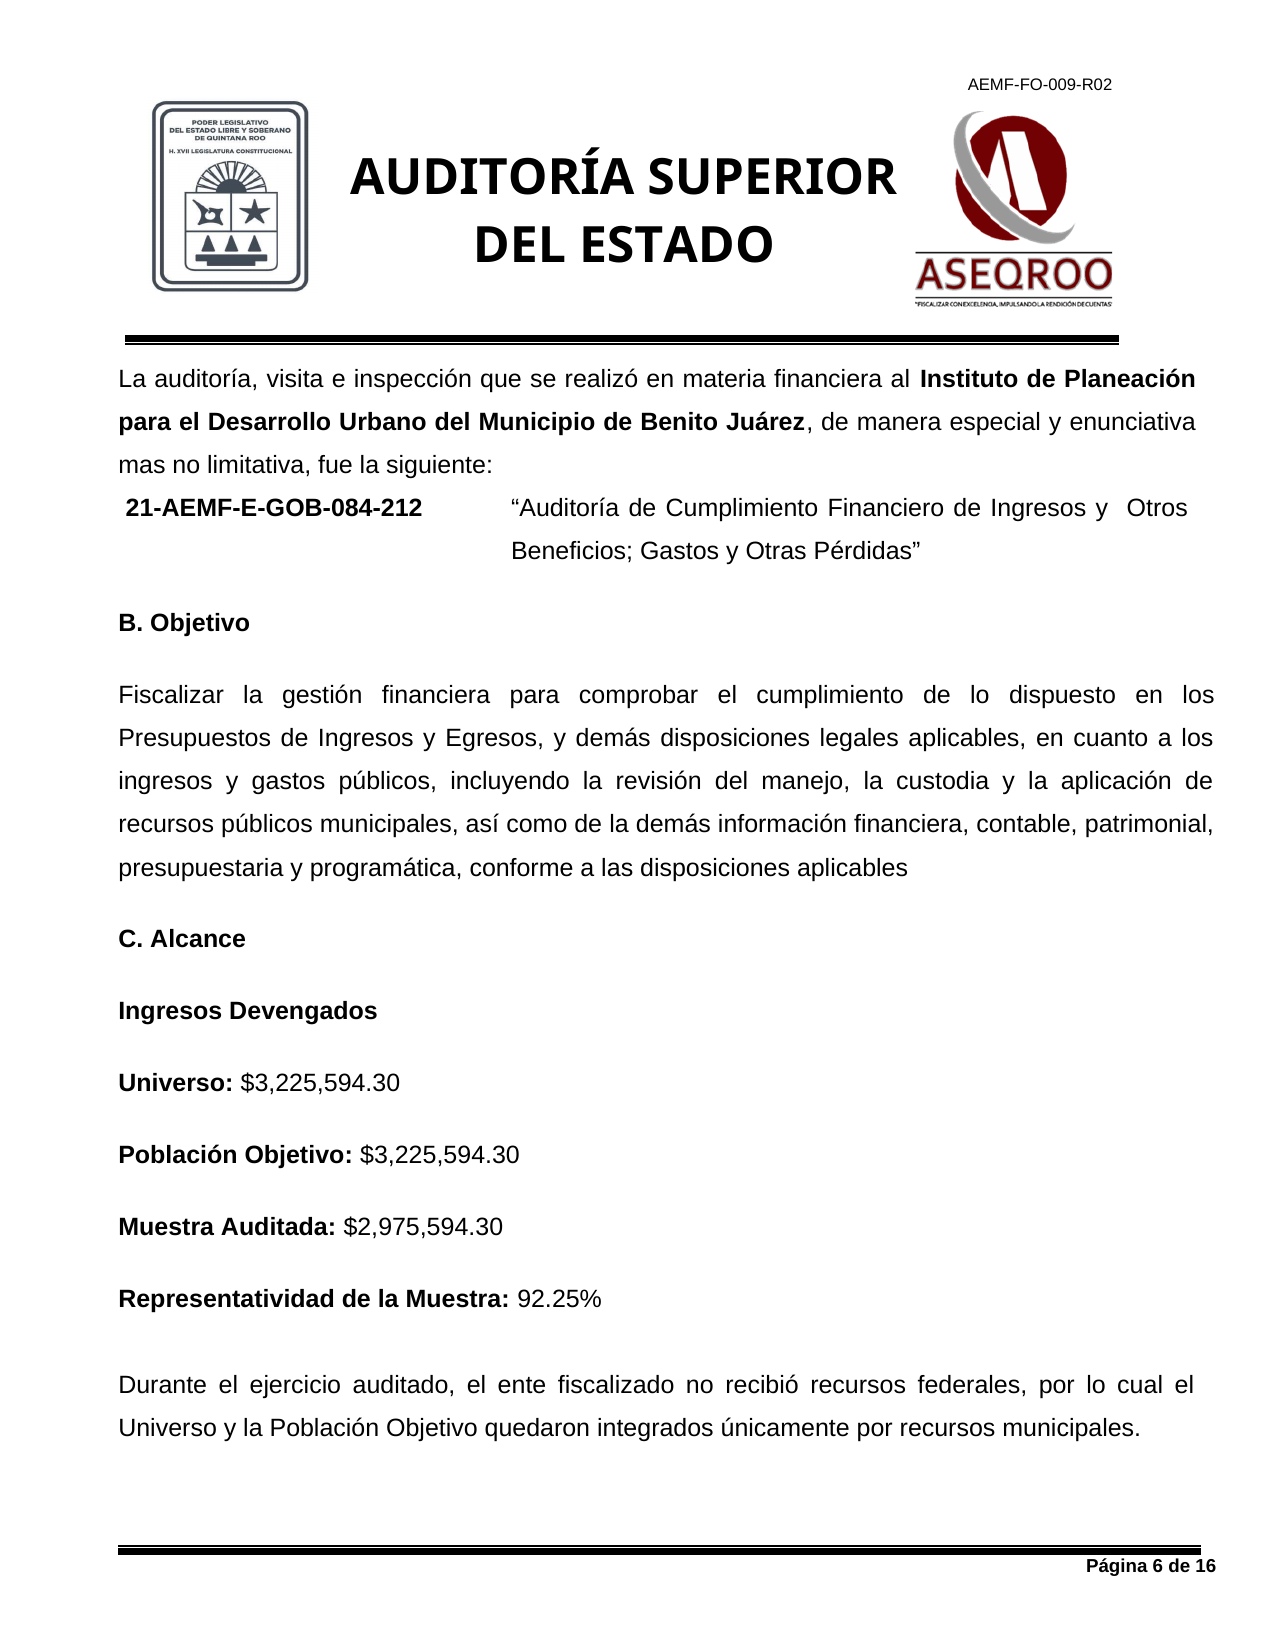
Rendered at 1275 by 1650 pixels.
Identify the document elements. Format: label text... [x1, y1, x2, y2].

text Durante el ejercicio auditado, el ente fiscalizado no recibió recursos federales, por lo cual el Universo y la Población Objetivo quedaron integrados únicamente por recursos municipales. [118, 1370, 1196, 1442]
picture [146, 97, 319, 295]
table_header “Auditoría de Cumplimiento Financiero de Ingresos y Otros Beneficios; Gastos y Otras Pérdidas” [504, 493, 1216, 579]
text Representatividad de la Muestra: 92.25% [118, 1284, 1216, 1312]
text C. Alcance [118, 924, 1216, 953]
text Ingresos Devengados [118, 996, 1196, 1025]
text Población Objetivo: $3,225,594.30 [118, 1140, 1216, 1169]
text La auditoría, visita e inspección que se realizó en materia financiera al Instituto de Planeación para el Desarrollo Urbano del Municipio de Benito Juárez, de manera especial y enunciativa mas no limitativa, fue la siguiente: [118, 364, 1196, 479]
text Fiscalizar la gestión financiera para comprobar el cumplimiento de lo dispuesto en los Presupuestos de Ingresos y Egresos, y demás disposiciones legales aplicables, en cuanto a los ingresos y gastos públicos, incluyendo la revisión del manejo, la custodia y la aplicación de recursos públicos municipales, así como de la demás información financiera, contable, patrimonial, presupuestaria y programática, conforme a las disposiciones aplicables [118, 680, 1216, 881]
text B. Objetivo [118, 608, 1216, 637]
text Muestra Auditada: $2,975,594.30 [118, 1212, 1216, 1241]
table_header 21-AEMF-E-GOB-084-212 [118, 493, 503, 579]
picture [915, 111, 1113, 307]
text Universo: $3,225,594.30 [118, 1068, 1216, 1097]
